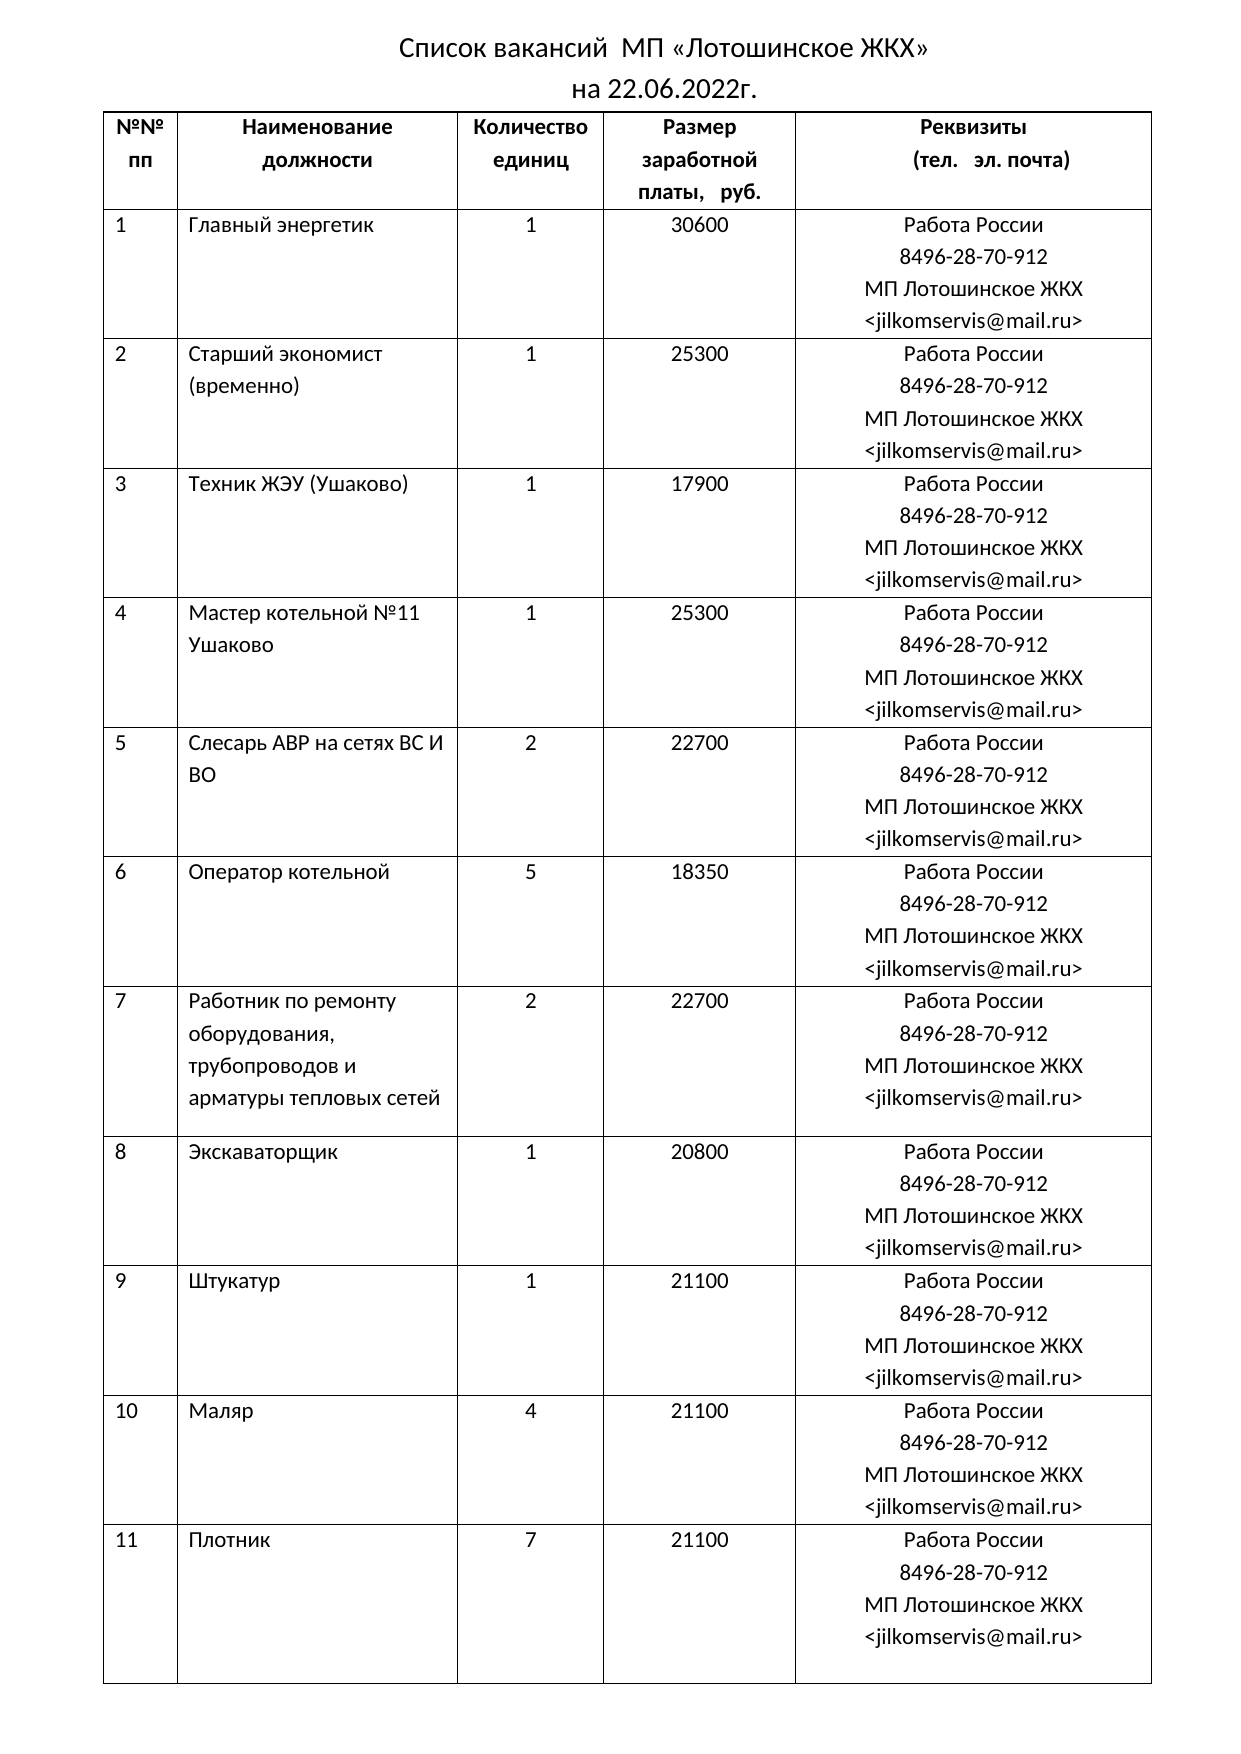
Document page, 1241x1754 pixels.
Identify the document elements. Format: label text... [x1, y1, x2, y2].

table_cell Слесарь АВР на сетях ВС И ВО [178, 728, 457, 856]
table_header №№ пп [104, 113, 177, 209]
table_cell 2 [458, 987, 603, 1136]
table_cell 21100 [604, 1266, 795, 1395]
table_cell 5 [104, 728, 177, 856]
table_cell 4 [104, 598, 177, 727]
table_cell Главный энергетик [178, 210, 457, 338]
text Список вакансий МП «Лотошинское ЖКХ» [177, 29, 1152, 65]
table_cell Плотник [178, 1525, 457, 1683]
table_cell 6 [104, 857, 177, 986]
table_header Размер заработной платы, руб. [604, 113, 795, 209]
table_cell 1 [458, 1266, 603, 1395]
table_cell 17900 [604, 469, 795, 597]
table_cell 30600 [604, 210, 795, 338]
table_cell 5 [458, 857, 603, 986]
table_cell 1 [458, 210, 603, 338]
table_cell Работа России 8496-28-70-912 МП Лотошинское ЖКХ <jilkomservis@mail.ru> [796, 728, 1151, 856]
table_cell Работник по ремонту оборудования, трубопроводов и арматуры тепловых сетей [178, 987, 457, 1136]
table_cell Работа России 8496-28-70-912 МП Лотошинское ЖКХ <jilkomservis@mail.ru> [796, 339, 1151, 468]
table_header Наименование должности [178, 113, 457, 209]
table_cell Оператор котельной [178, 857, 457, 986]
table_cell 10 [104, 1396, 177, 1524]
table_cell Работа России 8496-28-70-912 МП Лотошинское ЖКХ <jilkomservis@mail.ru> [796, 1266, 1151, 1395]
table_cell 9 [104, 1266, 177, 1395]
table_cell 18350 [604, 857, 795, 986]
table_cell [796, 1525, 1151, 1683]
table_cell 1 [458, 339, 603, 468]
table_cell 1 [104, 210, 177, 338]
table_cell Мастер котельной №11 Ушаково [178, 598, 457, 727]
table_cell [796, 1396, 1151, 1524]
table_cell Работа России 8496-28-70-912 МП Лотошинское ЖКХ <jilkomservis@mail.ru> [796, 469, 1151, 597]
table_cell Работа России 8496-28-70-912 МП Лотошинское ЖКХ <jilkomservis@mail.ru> [796, 857, 1151, 986]
table_cell 4 [458, 1396, 603, 1524]
table_cell Работа России 8496-28-70-912 МП Лотошинское ЖКХ <jilkomservis@mail.ru> [796, 1137, 1151, 1265]
table_cell 8 [104, 1137, 177, 1265]
table_cell Работа России 8496-28-70-912 МП Лотошинское ЖКХ <jilkomservis@mail.ru> [796, 987, 1151, 1136]
table_cell 7 [458, 1525, 603, 1683]
table_cell 7 [104, 987, 177, 1136]
table_cell 1 [458, 1137, 603, 1265]
table_cell 1 [458, 469, 603, 597]
table_cell 2 [104, 339, 177, 468]
table_cell Работа России 8496-28-70-912 МП Лотошинское ЖКХ <jilkomservis@mail.ru> [796, 210, 1151, 338]
table_cell Старший экономист (временно) [178, 339, 457, 468]
table_cell 25300 [604, 339, 795, 468]
table_cell Маляр [178, 1396, 457, 1524]
table_cell 20800 [604, 1137, 795, 1265]
table_cell Штукатур [178, 1266, 457, 1395]
table_cell 22700 [604, 987, 795, 1136]
table_cell 11 [104, 1525, 177, 1683]
table_header Реквизиты (тел. эл. почта) [796, 113, 1151, 209]
table_cell Экскаваторщик [178, 1137, 457, 1265]
table_cell 21100 [604, 1525, 795, 1683]
table_cell 3 [104, 469, 177, 597]
text на 22.06.2022г. [177, 71, 1152, 106]
table_cell Работа России 8496-28-70-912 МП Лотошинское ЖКХ <jilkomservis@mail.ru> [796, 598, 1151, 727]
table_cell 2 [458, 728, 603, 856]
table_cell 21100 [604, 1396, 795, 1524]
table_cell 1 [458, 598, 603, 727]
table_header Количество единиц [458, 113, 603, 209]
table_cell 22700 [604, 728, 795, 856]
table_cell Техник ЖЭУ (Ушаково) [178, 469, 457, 597]
table_cell 25300 [604, 598, 795, 727]
